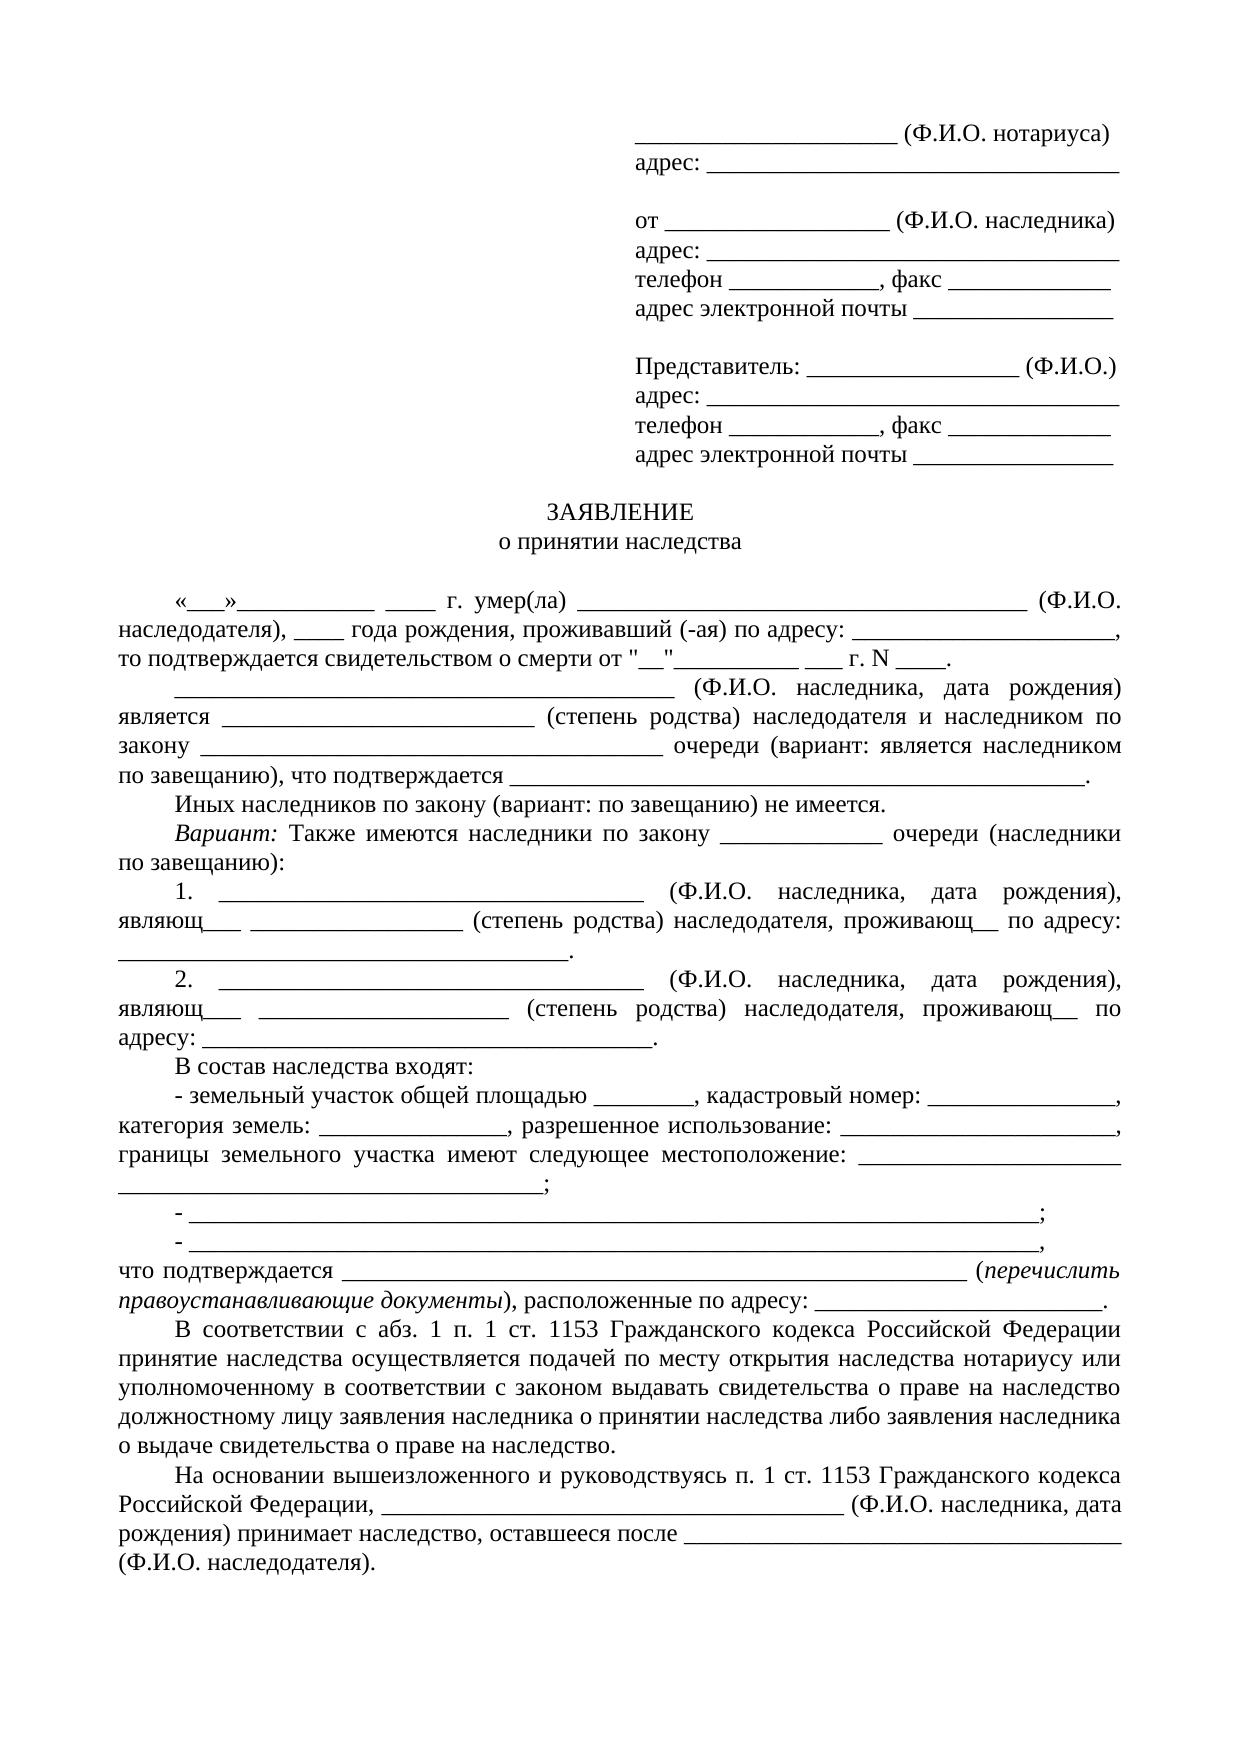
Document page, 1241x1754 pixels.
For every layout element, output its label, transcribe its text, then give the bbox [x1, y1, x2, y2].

text В состав наследства входят: [118, 1051, 1122, 1081]
text что подтверждается __________________________________________________ (перечислить правоустанавливающие документы), расположенные по адресу: _______________________. [118, 1256, 1122, 1314]
text В соответствии с абз. 1 п. 1 ст. 1153 Гражданского кодекса Российской Федерации принятие наследства осуществляется подачей по месту открытия наследства нотариусу или уполномоченному в соответствии с законом выдавать свидетельства о праве на наследство должностному лицу заявления наследника о принятии наследства либо заявления наследника о выдаче свидетельства о праве на наследство. [118, 1314, 1122, 1460]
text ЗАЯВЛЕНИЕ [118, 497, 1122, 526]
text адрес: _________________________________ [118, 147, 1122, 176]
text 2. __________________________________ (Ф.И.О. наследника, дата рождения), являющ___ ____________________ (степень родства) наследодателя, проживающ__ по адресу: ____________________________________. [118, 964, 1122, 1051]
text адрес электронной почты ________________ [118, 293, 1122, 322]
text от __________________ (Ф.И.О. наследника) [118, 206, 1122, 235]
text - ____________________________________________________________________, [118, 1226, 1122, 1256]
text «___»___________ ____ г. умер(ла) ____________________________________ (Ф.И.О. наследодателя), ____ года рождения, проживавший (-ая) по адресу: _____________________, то подтверждается свидетельством о смерти от "__"__________ ___ г. N ____. [118, 585, 1122, 672]
text На основании вышеизложенного и руководствуясь п. 1 ст. 1153 Гражданского кодекса Российской Федерации, _____________________________________ (Ф.И.О. наследника, дата рождения) принимает наследство, оставшееся после ___________________________________ (Ф.И.О. наследодателя). [118, 1460, 1122, 1576]
text адрес: _________________________________ [118, 381, 1122, 410]
text 1. __________________________________ (Ф.И.О. наследника, дата рождения), являющ___ _________________ (степень родства) наследодателя, проживающ__ по адресу: ____________________________________. [118, 876, 1122, 964]
text Представитель: _________________ (Ф.И.О.) [118, 351, 1122, 381]
text телефон ____________, факс _____________ [118, 264, 1122, 293]
text телефон ____________, факс _____________ [118, 410, 1122, 439]
text адрес: _________________________________ [118, 235, 1122, 264]
text Вариант: Также имеются наследники по закону _____________ очереди (наследники по завещанию): [118, 818, 1122, 876]
text ________________________________________ (Ф.И.О. наследника, дата рождения) является _________________________ (степень родства) наследодателя и наследником по закону _____________________________________ очереди (вариант: является наследником по завещанию), что подтверждается ______________________________________________. [118, 672, 1122, 789]
text Иных наследников по закону (вариант: по завещанию) не имеется. [118, 789, 1122, 818]
text - ____________________________________________________________________; [118, 1197, 1122, 1226]
text адрес электронной почты ________________ [118, 439, 1122, 468]
text _____________________ (Ф.И.О. нотариуса) [118, 118, 1122, 147]
text - земельный участок общей площадью ________, кадастровый номер: _______________, категория земель: _______________, разрешенное использование: ______________________, границы земельного участка имеют следующее местоположение: _____________________ __________________________________; [118, 1081, 1122, 1197]
text о принятии наследства [118, 526, 1122, 556]
